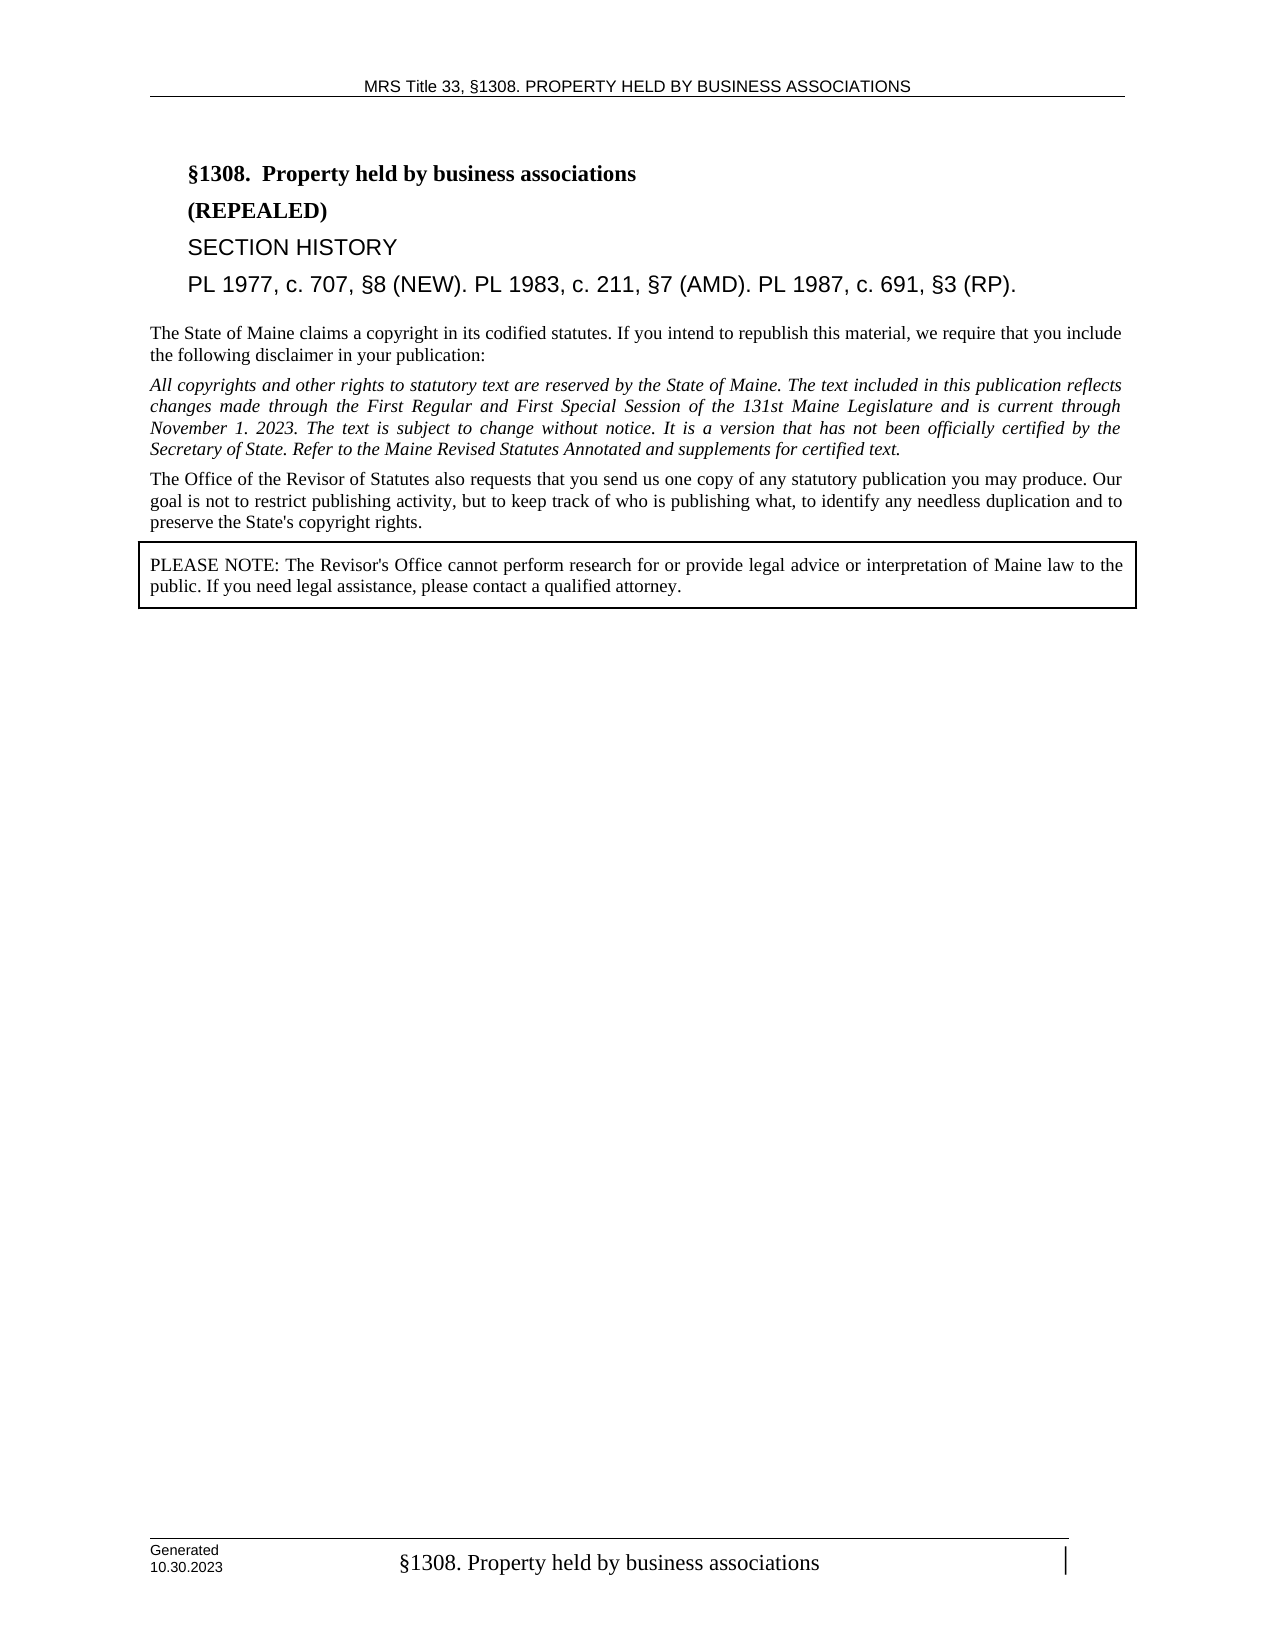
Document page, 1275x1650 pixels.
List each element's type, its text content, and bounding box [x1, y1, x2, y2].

text (REPEALED) [187, 197, 1125, 223]
text All copyrights and other rights to statutory text are reserved by the State of Maine. The text included in this publication reflects changes made through the First Regular and First Special Session of the 131st Maine Legislature and is current through November 1. 2023 . The text is subject to change without notice. It is a version that has not been officially certified by the Secretary of State. Refer to the Maine Revised Statutes Annotated and supplements for certified text. [150, 373, 1125, 460]
text The State of Maine claims a copyright in its codified statutes. If you intend to republish this material, we require that you include the following disclaimer in your publication: [150, 322, 1125, 365]
text §1308. Property held by business associations [187, 160, 1125, 187]
text PL 1977, c. 707, §8 (NEW). PL 1983, c. 211, §7 (AMD). PL 1987, c. 691, §3 (RP). [187, 271, 1125, 297]
text The Office of the Revisor of Statutes also requests that you send us one copy of any statutory publication you may produce. Our goal is not to restrict publishing activity, but to keep track of who is publishing what, to identify any needless duplication and to preserve the State's copyright rights. [150, 468, 1125, 533]
text SECTION HISTORY [187, 234, 1125, 260]
text PLEASE NOTE: The Revisor's Office cannot perform research for or provide legal advice or interpretation of Maine law to the public. If you need legal assistance, please contact a qualified attorney. [140, 543, 1135, 607]
